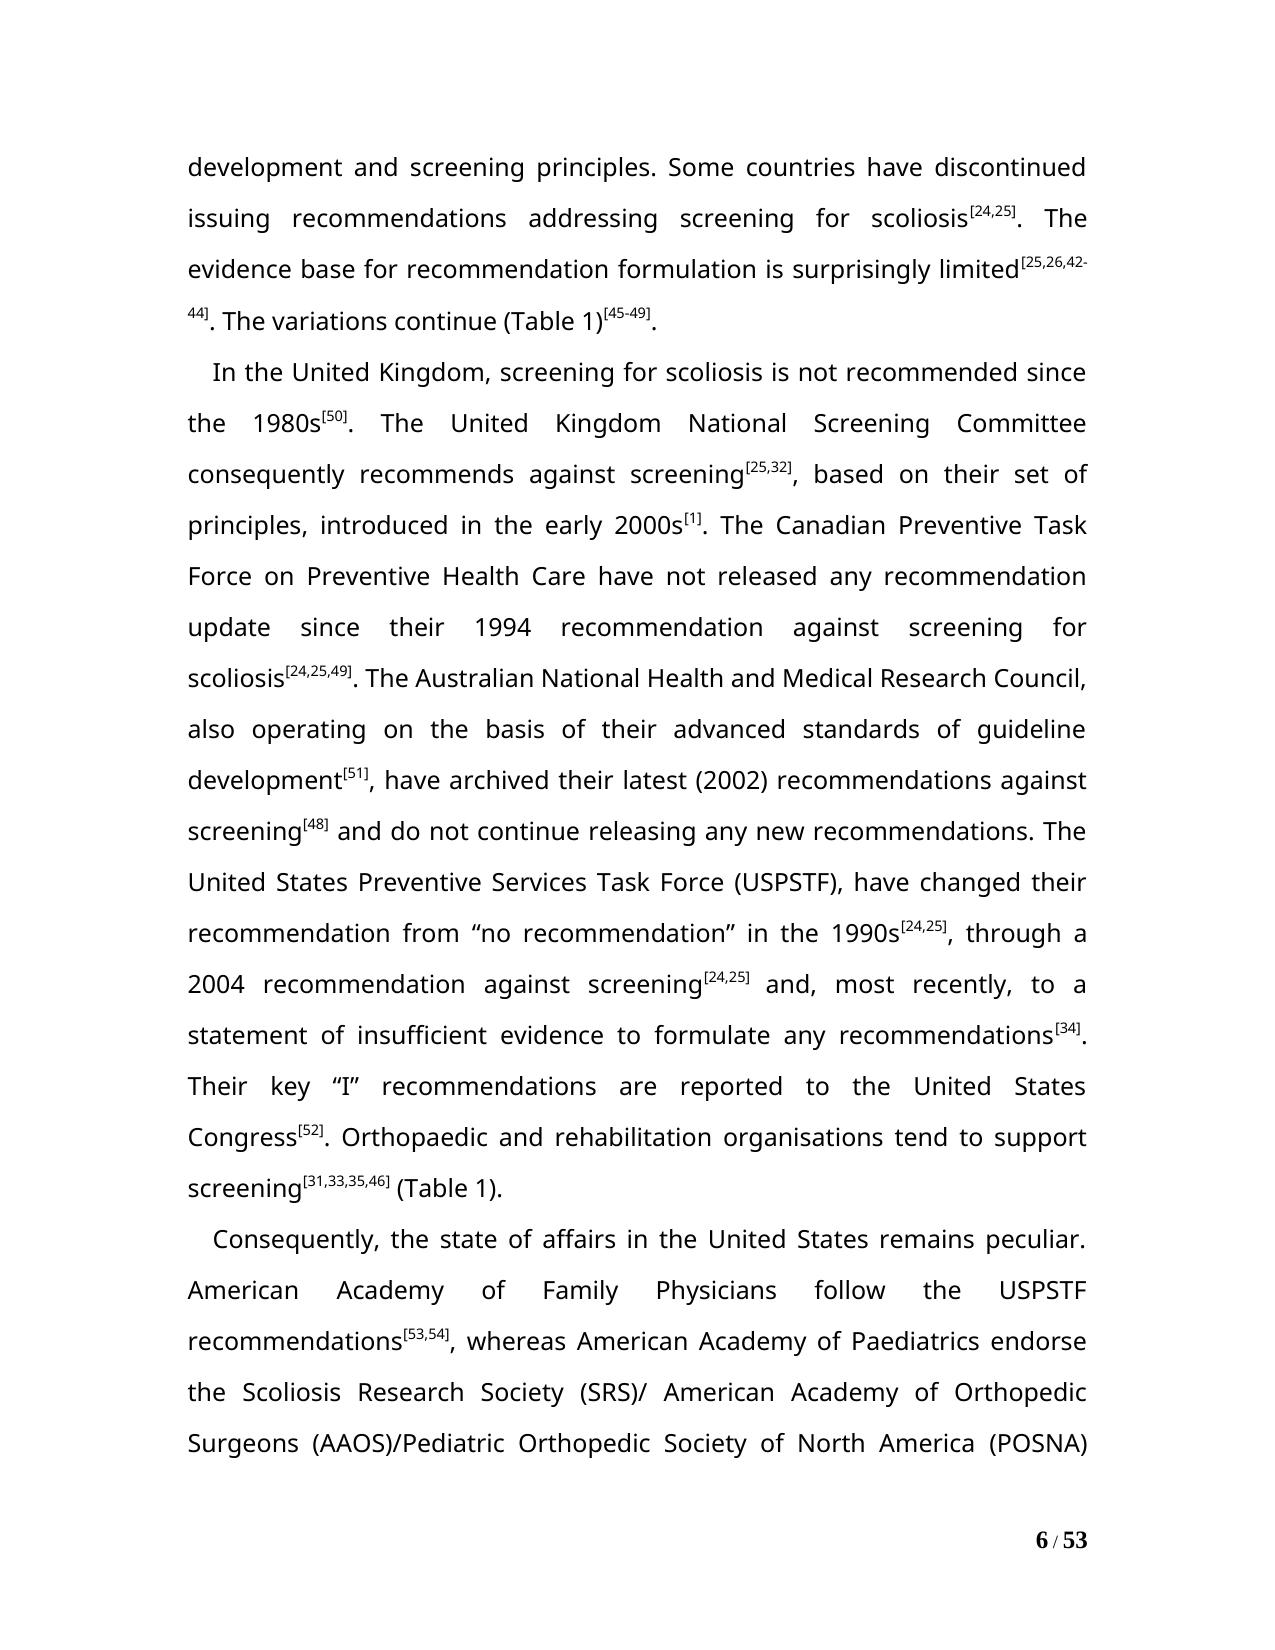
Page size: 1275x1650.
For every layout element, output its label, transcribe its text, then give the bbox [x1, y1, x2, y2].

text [187, 150, 1087, 337]
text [187, 1222, 1087, 1460]
text In the United Kingdom, screening for scoliosis is not recommended since the 1980s[50]. The United Kingdom National Screening Committee consequently recommends against screening[25,32], based on their set of principles, introduced in the early 2000s[1]. The Canadian Preventive Task Force on Preventive Health Care have not released any recommendation update since their 1994 recommendation against screening for scoliosis[24,25,49]. The Australian National Health and Medical Research Council, also operating on the basis of their advanced standards of guideline development[51], have archived their latest (2002) recommendations against screening[48] and do not continue releasing any new recommendations. The United States Preventive Services Task Force (USPSTF), have changed their recommendation from “no recommendation” in the 1990s[24,25], through a 2004 recommendation against screening[24,25] and, most recently, to a statement of insufficient evidence to formulate any recommendations[34]. Their key “I” recommendations are reported to the United States Congress[52]. Orthopaedic and rehabilitation organisations tend to support screening[31,33,35,46] (Table 1). [187, 354, 1087, 1205]
